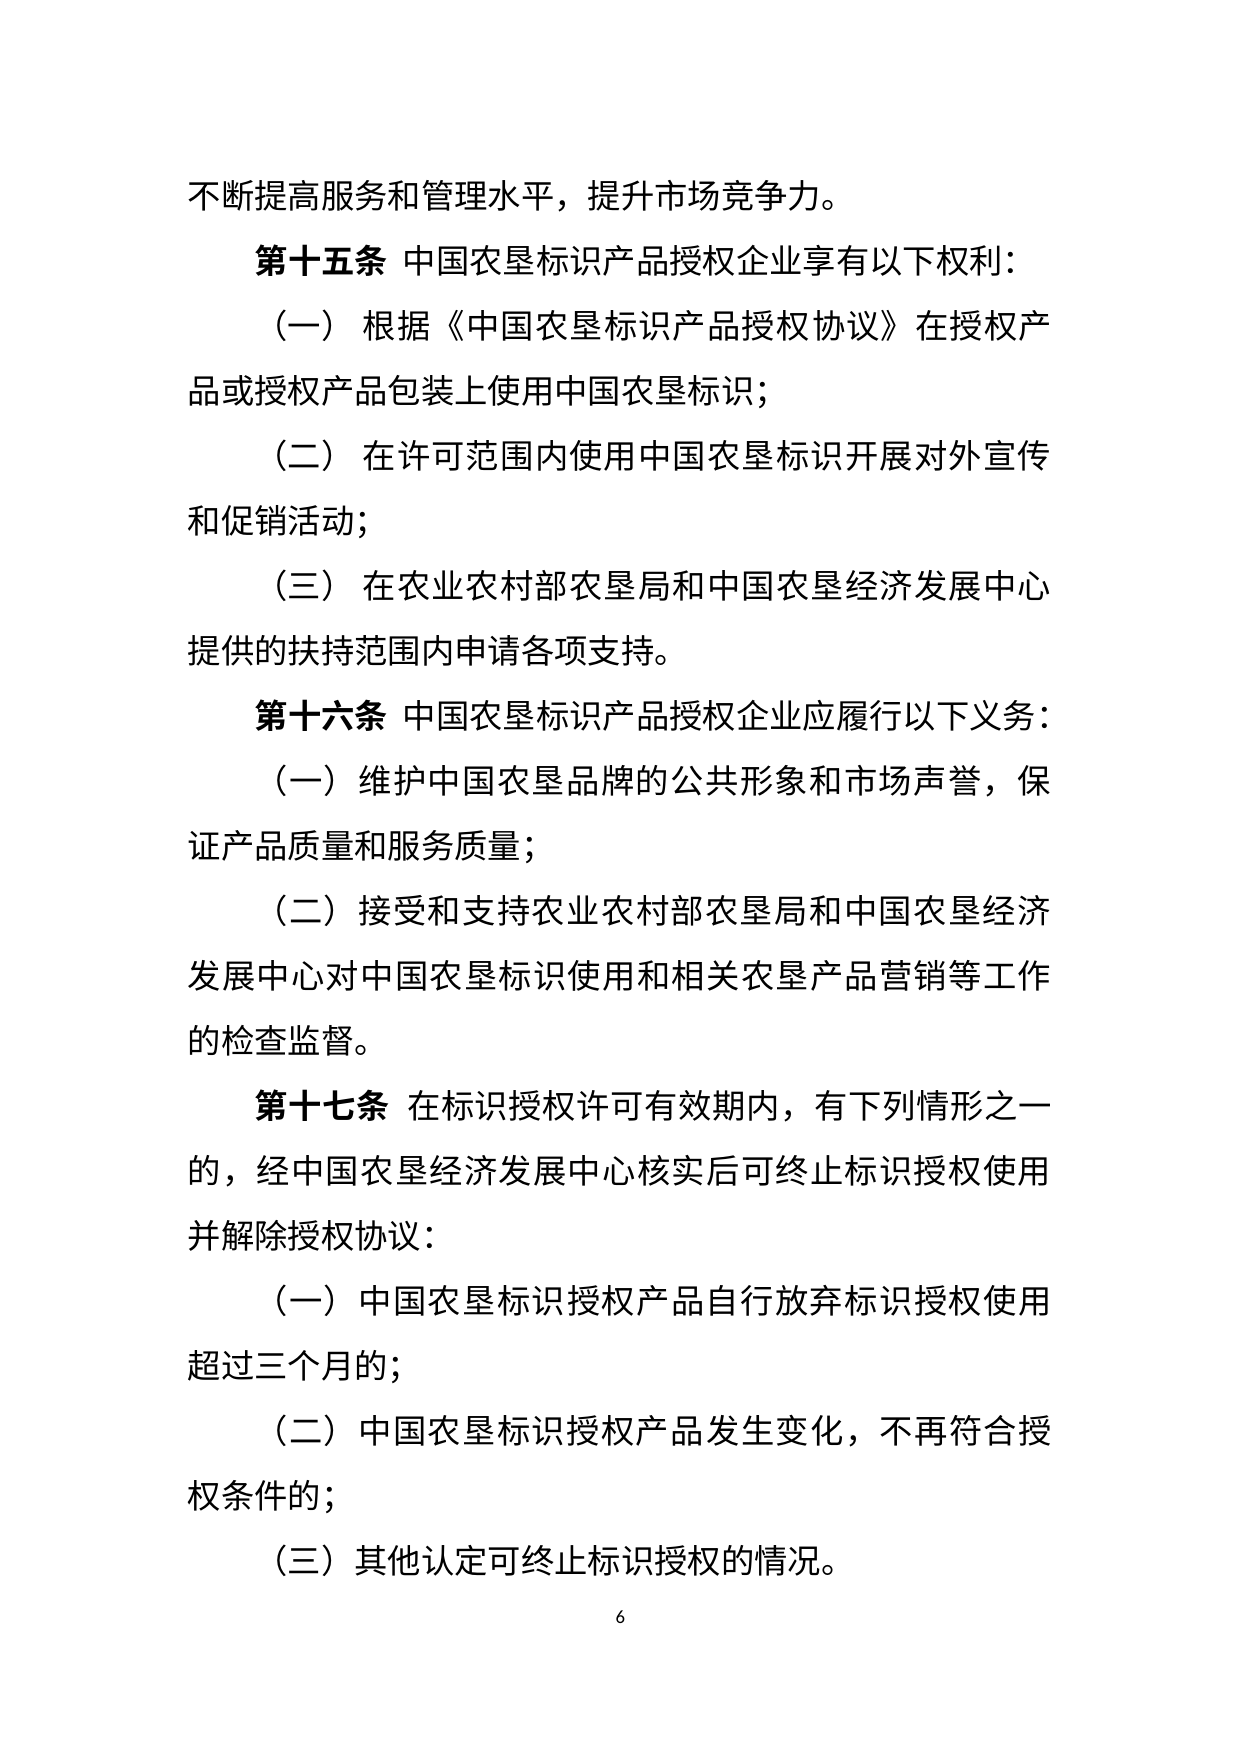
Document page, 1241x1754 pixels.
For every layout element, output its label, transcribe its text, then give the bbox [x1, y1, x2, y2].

list （二）接受和支持农业农村部农垦局和中国农垦经济发展中心对中国农垦标识使用和相关农垦产品营销等工作的检查监督。 [187, 877, 1053, 1072]
list （二）中国农垦标识授权产品发生变化，不再符合授权条件的； [187, 1397, 1053, 1527]
list 第十七条 在标识授权许可有效期内，有下列情形之一的，经中国农垦经济发展中心核实后可终止标识授权使用，并解除授权协议： [187, 1072, 1053, 1267]
list 根据《中国农垦标识产品授权协议》在授权产品或授权产品包装上使用中国农垦标识； [187, 292, 1053, 422]
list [187, 162, 1053, 227]
list 在农业农村部农垦局和中国农垦经济发展中心提供的扶持范围内申请各项支持。 [187, 552, 1053, 682]
list 第十六条 中国农垦标识产品授权企业应履行以下义务： [187, 682, 1053, 747]
list （一）维护中国农垦品牌的公共形象和市场声誉，保证产品质量和服务质量； [187, 747, 1053, 877]
list （三）其他认定可终止标识授权的情况。 [187, 1527, 1053, 1592]
list （一）中国农垦标识授权产品自行放弃标识授权使用超过三个月的； [187, 1267, 1053, 1397]
list 第十五条 中国农垦标识产品授权企业享有以下权利： [187, 227, 1053, 292]
list 在许可范围内使用中国农垦标识开展对外宣传和促销活动； [187, 422, 1053, 552]
